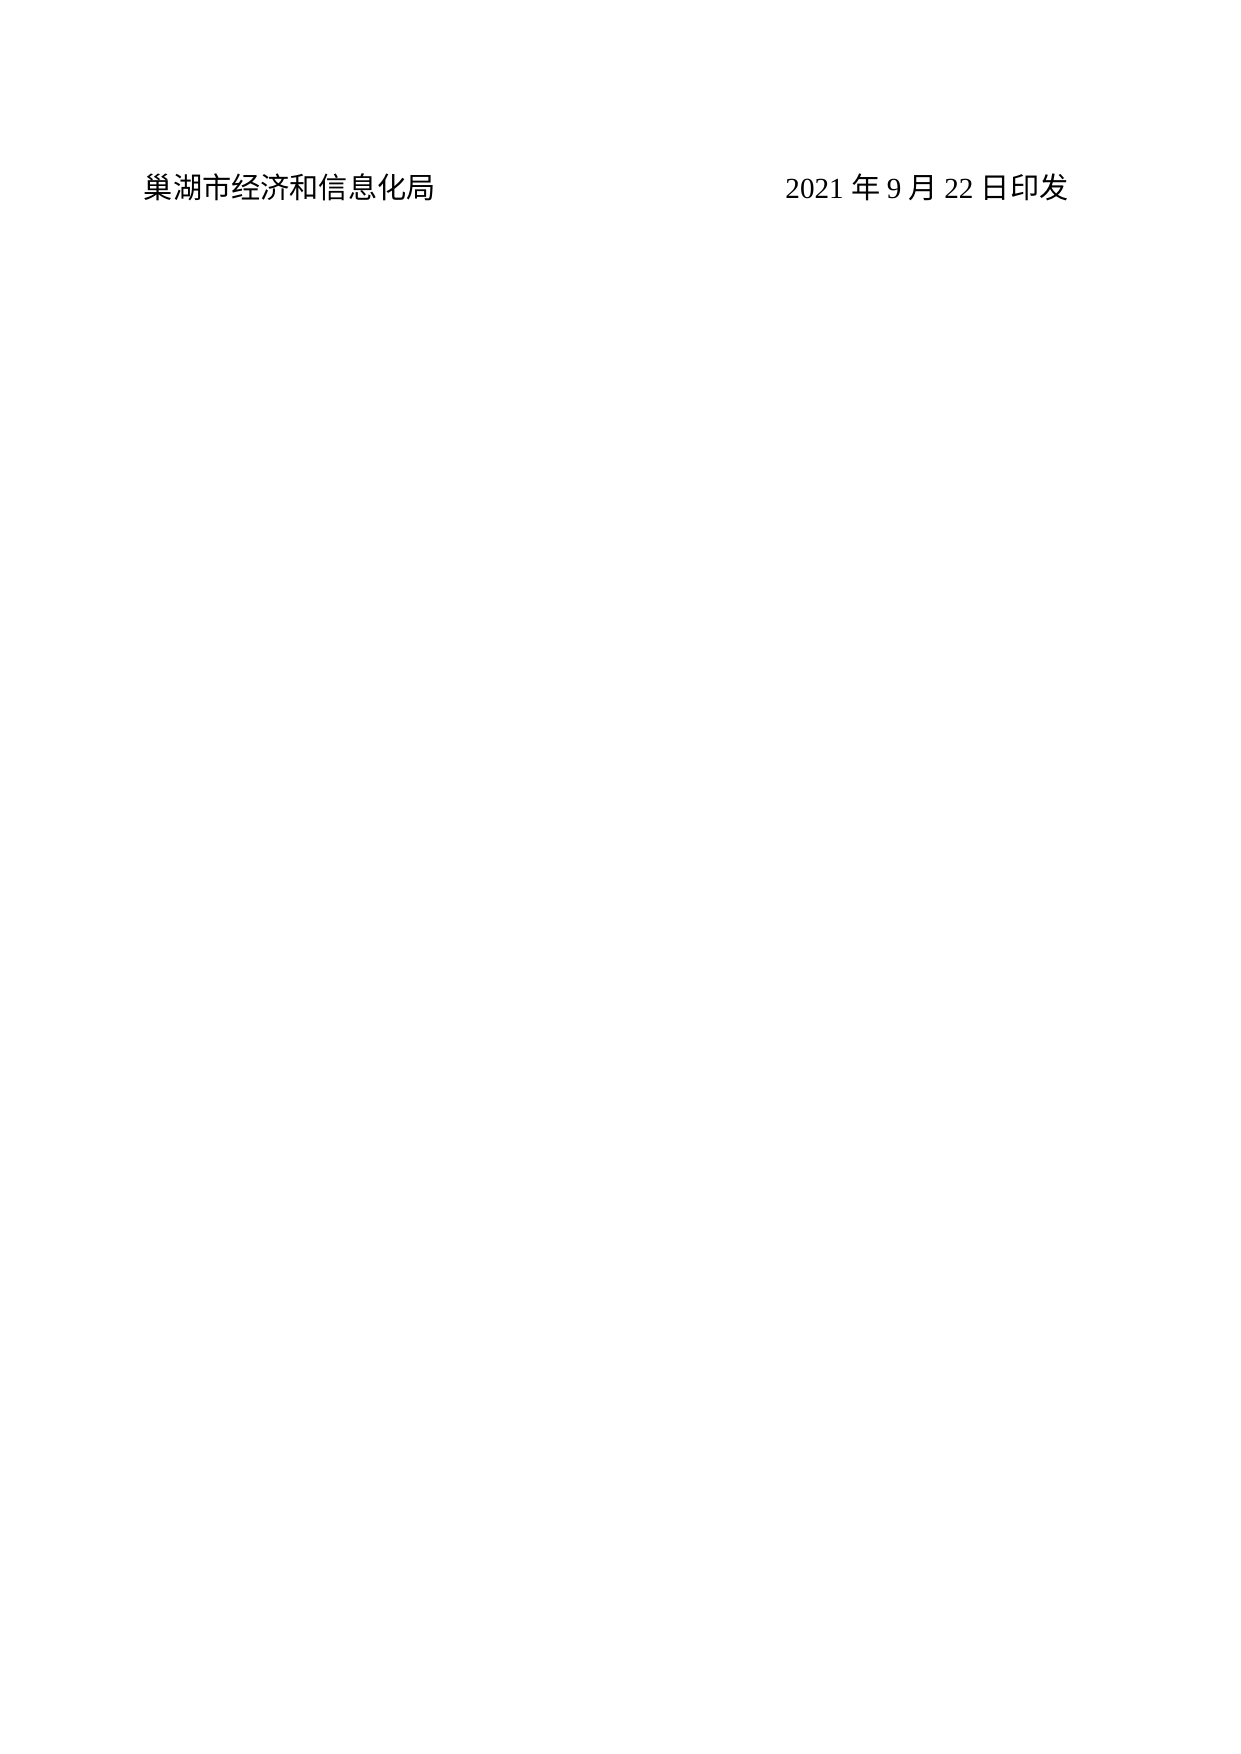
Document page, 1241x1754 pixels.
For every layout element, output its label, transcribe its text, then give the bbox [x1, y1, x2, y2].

text 巢湖市经济和信息化局 2021 年 9 月 22 日印发 [144, 164, 1082, 207]
